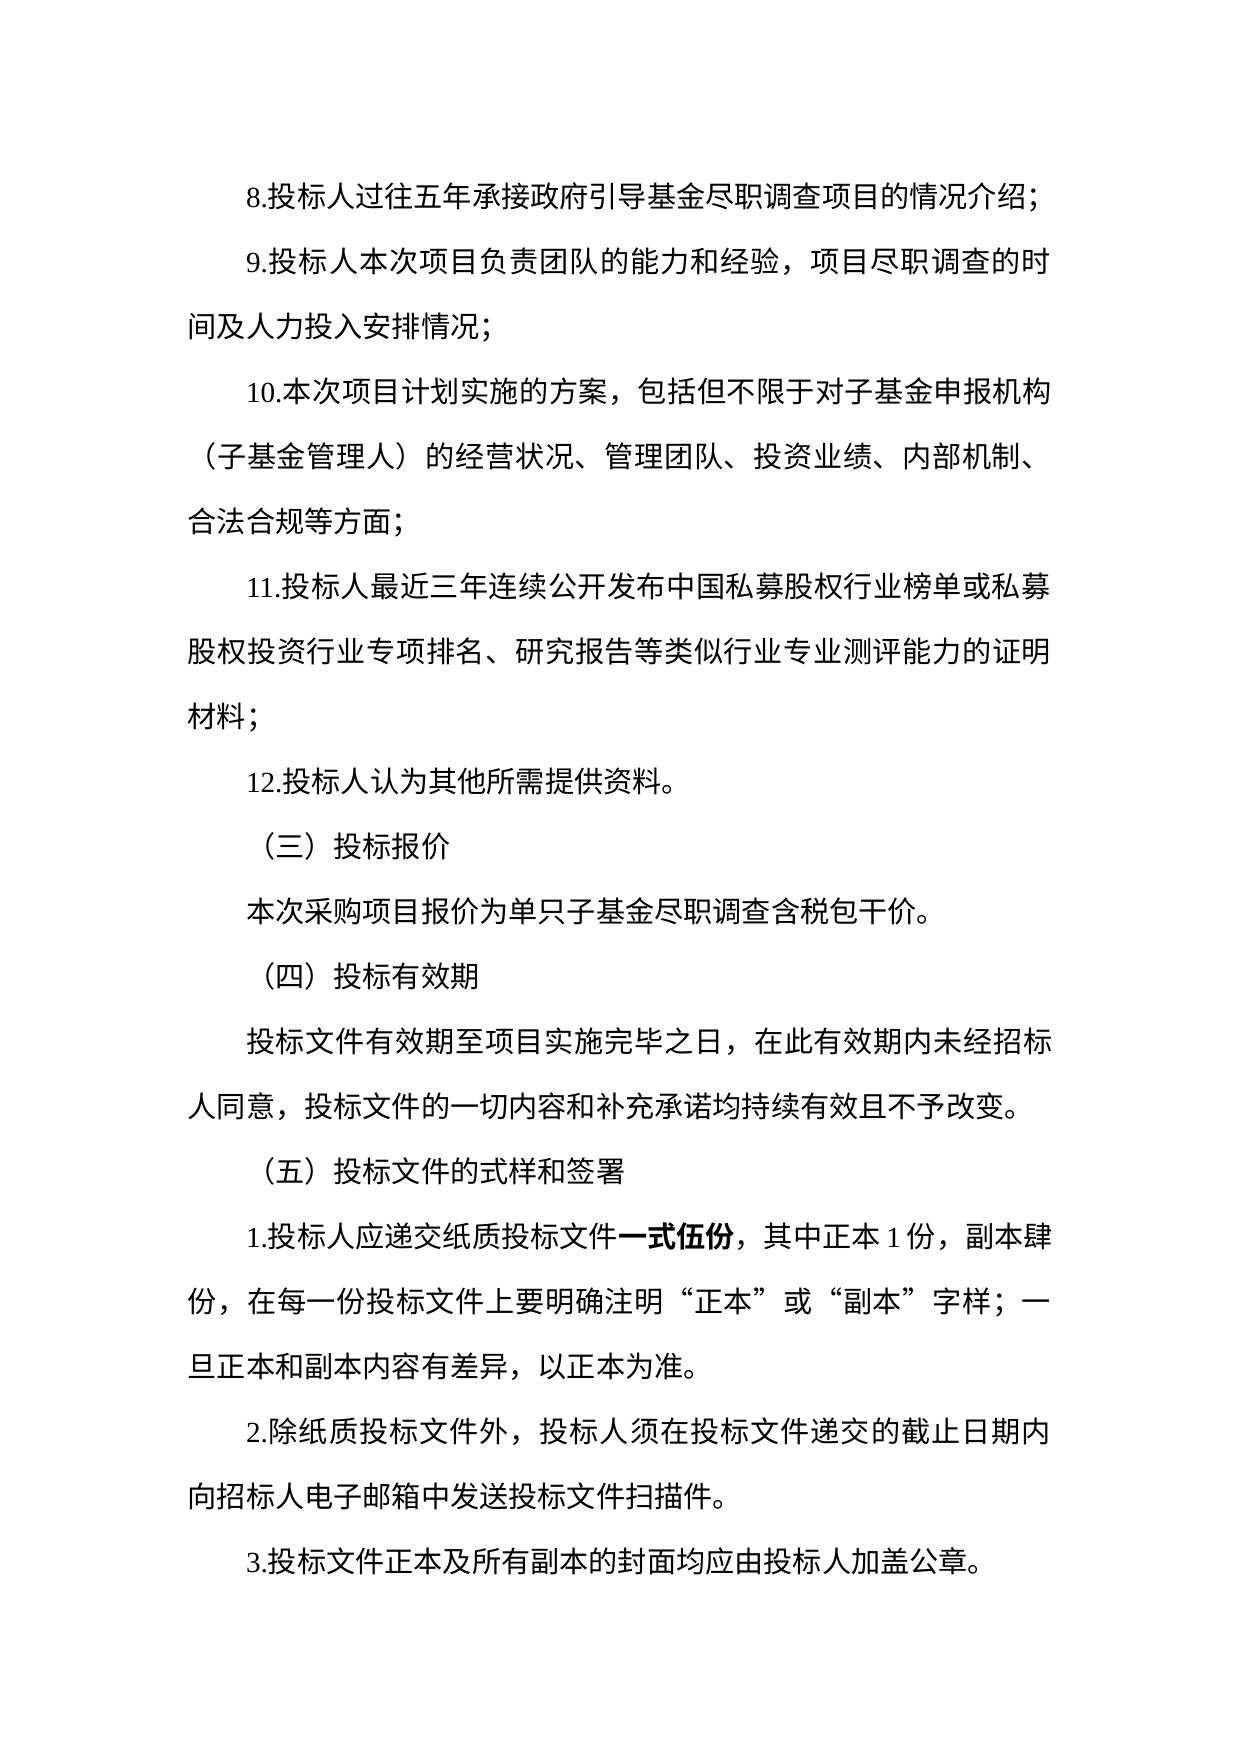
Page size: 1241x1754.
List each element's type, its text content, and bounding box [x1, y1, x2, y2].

list 3.投标文件正本及所有副本的封面均应由投标人加盖公章。 [187, 1527, 1053, 1592]
list 12.投标人认为其他所需提供资料。 [187, 747, 1053, 812]
list 11.投标人最近三年连续公开发布中国私募股权行业榜单或私募股权投资行业专项排名、研究报告等类似行业专业测评能力的证明材料； [187, 552, 1053, 747]
list 本次采购项目报价为单只子基金尽职调查含税包干价。 [187, 877, 1053, 942]
list 1.投标人应递交纸质投标文件一式伍份，其中正本1份，副本肆份，在每一份投标文件上要明确注明“正本”或“副本”字样；一旦正本和副本内容有差异，以正本为准。 [187, 1202, 1053, 1397]
list 2.除纸质投标文件外，投标人须在投标文件递交的截止日期内向招标人电子邮箱中发送投标文件扫描件。 [187, 1397, 1053, 1527]
list 投标文件有效期至项目实施完毕之日，在此有效期内未经招标人同意，投标文件的一切内容和补充承诺均持续有效且不予改变。 [187, 1007, 1053, 1137]
list （三）投标报价 [187, 812, 1053, 877]
list 9.投标人本次项目负责团队的能力和经验，项目尽职调查的时间及人力投入安排情况； [187, 227, 1053, 357]
list （五）投标文件的式样和签署 [187, 1137, 1053, 1202]
list （四）投标有效期 [187, 942, 1053, 1007]
list 10.本次项目计划实施的方案，包括但不限于对子基金申报机构（子基金管理人）的经营状况、管理团队、投资业绩、内部机制、合法合规等方面； [187, 357, 1053, 552]
list 8.投标人过往五年承接政府引导基金尽职调查项目的情况介绍； [187, 162, 1053, 227]
